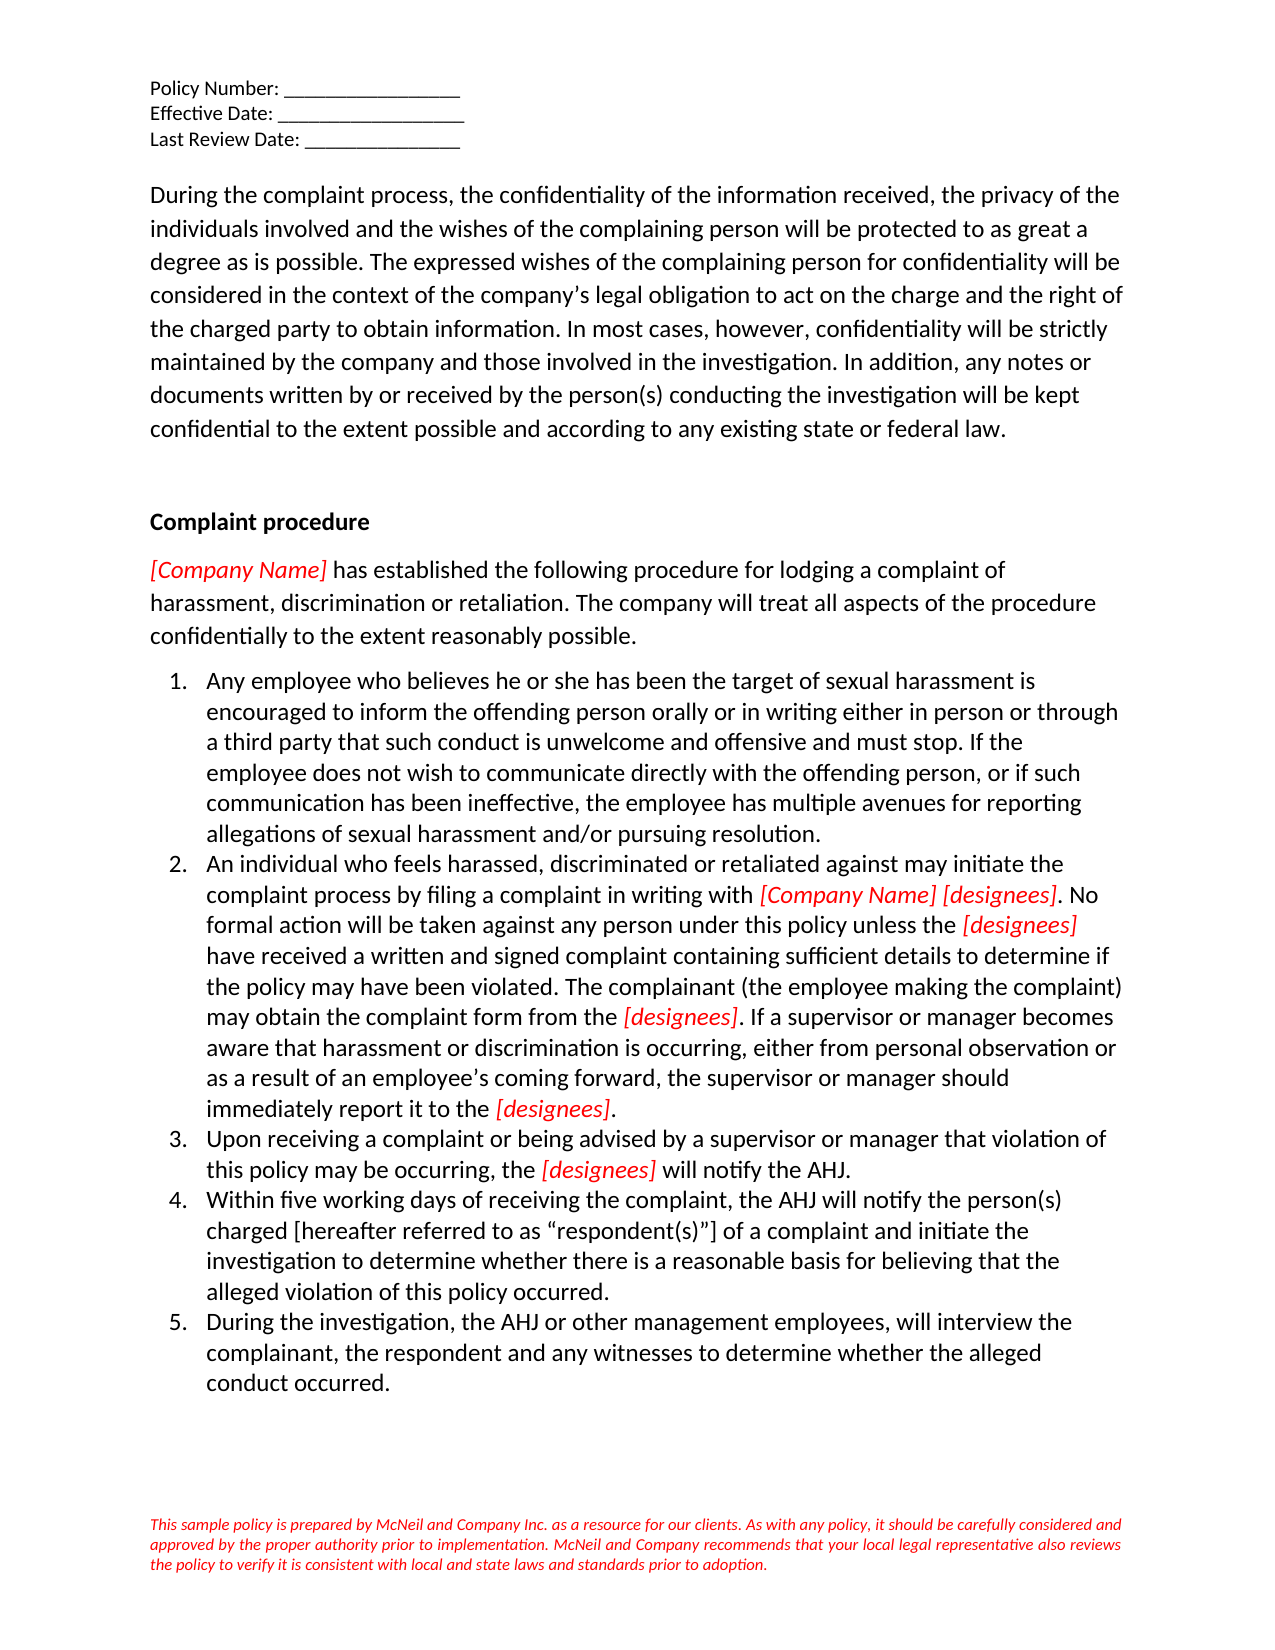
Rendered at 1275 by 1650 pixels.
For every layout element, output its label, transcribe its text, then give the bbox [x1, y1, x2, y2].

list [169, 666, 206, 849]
text [Company Name] has established the following procedure for lodging a complaint of harassment, discrimination or retaliation. The company will treat all aspects of the procedure confidentially to the extent reasonably possible. [150, 551, 1125, 651]
list Upon receiving a complaint or being advised by a supervisor or manager that violation of this policy may be occurring, the [designees] will notify the AHJ. [169, 1123, 1125, 1184]
list An individual who feels harassed, discriminated or retaliated against may initiate the complaint process by filing a complaint in writing with [Company Name] [designees]. No formal action will be taken against any person under this policy unless the [designees] have received a written and signed complaint containing sufficient details to determine if the policy may have been violated. The complainant (the employee making the complaint) may obtain the complaint form from the [designees]. If a supervisor or manager becomes aware that harassment or discrimination is occurring, either from personal observation or as a result of an employee’s coming forward, the supervisor or manager should immediately report it to the [designees]. [169, 849, 1125, 1123]
list Within five working days of receiving the complaint, the AHJ will notify the person(s) charged [hereafter referred to as “respondent(s)”] of a complaint and initiate the investigation to determine whether there is a reasonable basis for believing that the alleged violation of this policy occurred. [169, 1184, 1125, 1306]
list Any employee who believes he or she has been the target of sexual harassment is encouraged to inform the offending person orally or in writing either in person or through a third party that such conduct is unwelcome and offensive and must stop. If the employee does not wish to communicate directly with the offending person, or if such communication has been ineffective, the employee has multiple avenues for reporting allegations of sexual harassment and/or pursuing resolution. [822, 666, 1125, 849]
text During the complaint process, the confidentiality of the information received, the privacy of the individuals involved and the wishes of the complaining person will be protected to as great a degree as is possible. The expressed wishes of the complaining person for confidentiality will be considered in the context of the company’s legal obligation to act on the charge and the right of the charged party to obtain information. In most cases, however, confidentiality will be strictly maintained by the company and those involved in the investigation. In addition, any notes or documents written by or received by the person(s) conducting the investigation will be kept confidential to the extent possible and according to any existing state or federal law. [150, 177, 1125, 443]
text Complaint procedure [150, 506, 1125, 536]
list During the investigation, the AHJ or other management employees, will interview the complainant, the respondent and any witnesses to determine whether the alleged conduct occurred. [169, 1306, 1125, 1398]
